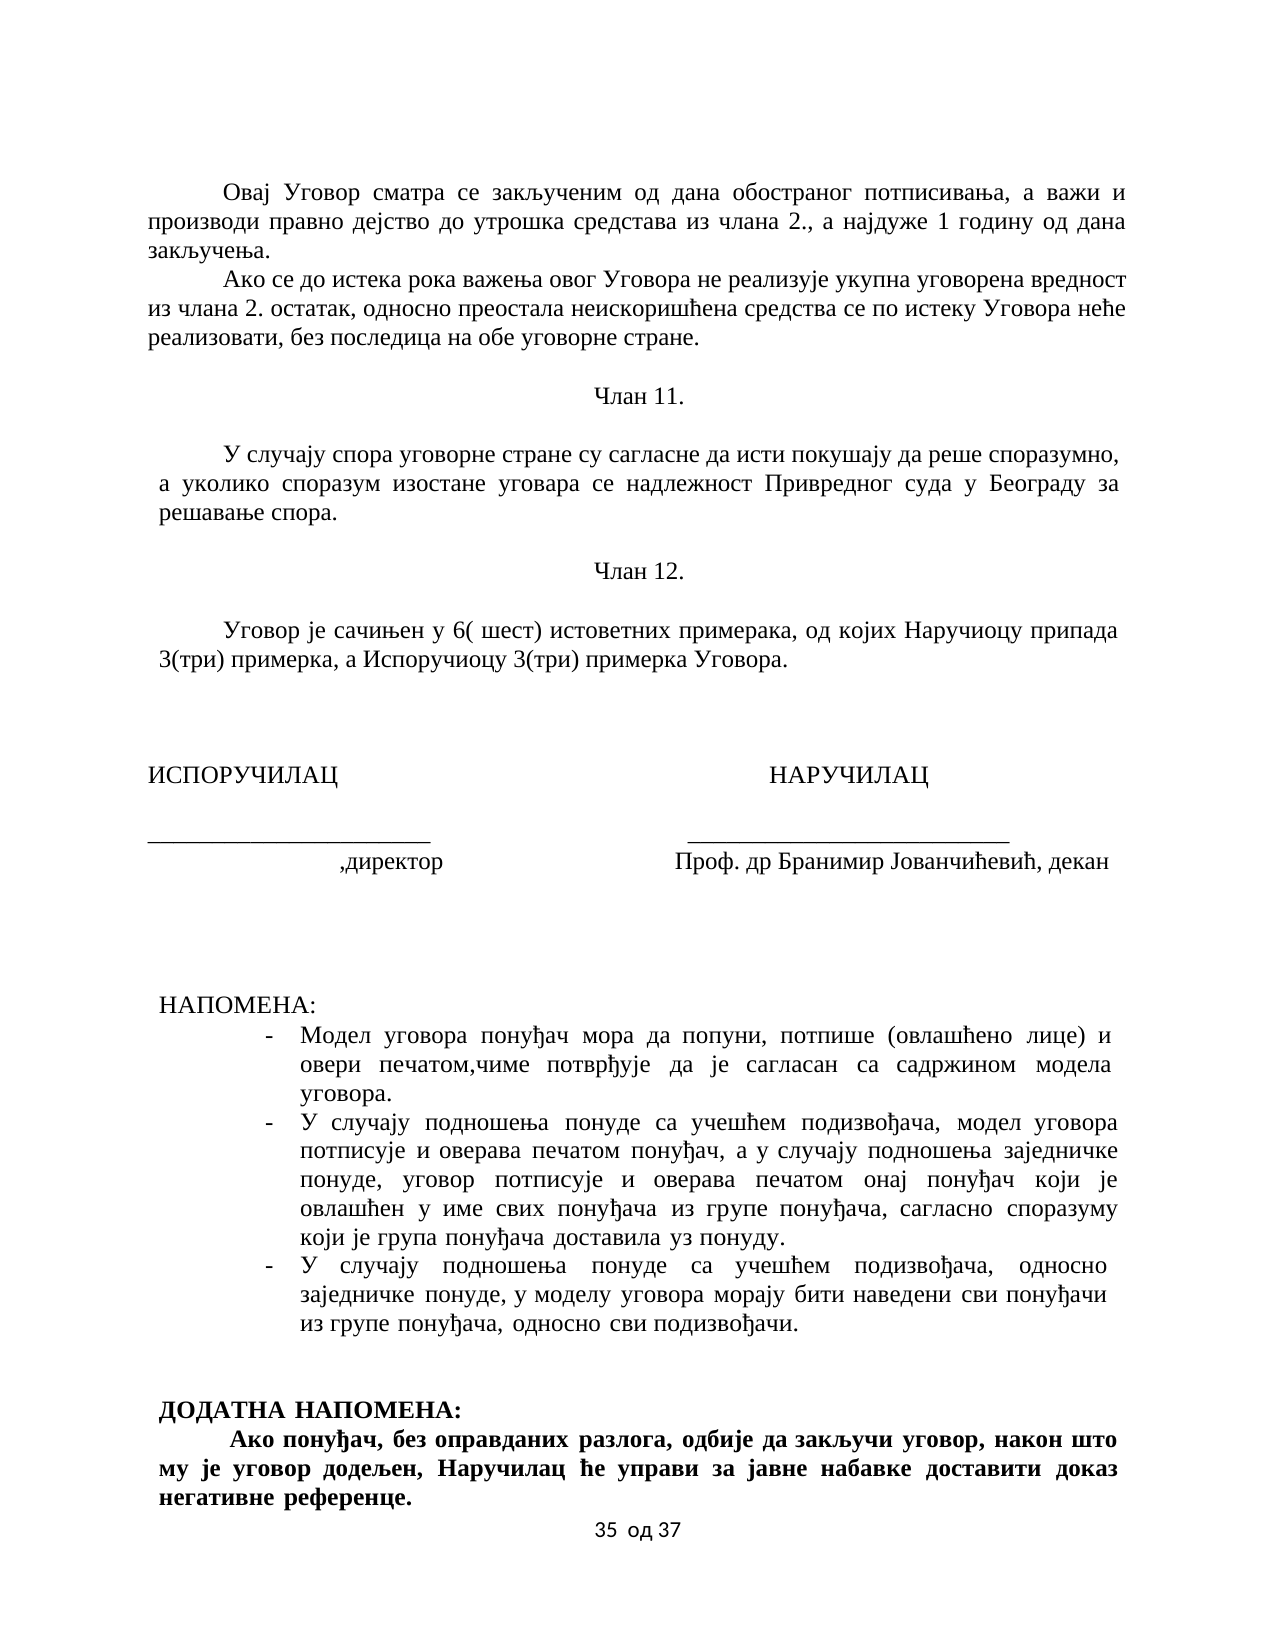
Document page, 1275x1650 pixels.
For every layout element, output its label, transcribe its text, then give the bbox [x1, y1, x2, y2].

text У случају спора уговорне стране су сагласне да исти покушају да реше споразумно, а уколико споразум изостане уговара се надлежност Привредног суда у Београду за решавање спора. [159, 439, 1120, 526]
text Овај Уговор сматра се закљученим од дана обостраног потписивања, а важи и производи правно дејство до утрошка средстава из члана 2., а најдуже 1 годину од дана закључења. [148, 177, 1127, 263]
text - У случају подношења понуде са учешћем подизвођача, модел уговора потписује и оверава печатом понуђач, а у случају подношења заједничке понуде, уговор потписује и оверава печатом онај понуђач који је овлашћен у име свих понуђача из групе понуђача, сагласно споразуму који је група понуђача доставила уз понуду. [265, 1107, 1118, 1250]
text Ако се до истека рока важења овог Уговора не реализује укупна уговорена вредност из члана 2. остатак, односно преостала неискоришћена средства се по истеку Уговора неће реализовати, без последица на обе уговорне стране. [148, 264, 1127, 351]
text - У случају подношења понуде са учешћем подизвођача, односно заједничке понуде, у моделу уговора морају бити наведени сви понуђачи из групе понуђача, односно сви подизвођачи. [265, 1250, 1107, 1337]
text Ако понуђач, без оправданих разлога, одбије да закључи уговор, након што му је уговор додељен, Наручилац ће управи за јавне набавке доставити доказ негативне референце. [159, 1424, 1118, 1511]
text ИСПОРУЧИЛАЦ НАРУЧИЛАЦ [148, 760, 946, 789]
text - Модел уговора понуђач мора да попуни, потпише (овлашћено лице) и овери печатом,чиме потврђује да је сагласан са садржином модела уговора. [265, 1020, 1112, 1106]
text ,директор Проф. др Бранимир Јованчићевић, декан [148, 846, 1120, 875]
text ДОДАТНА НАПОМЕНА: [159, 1395, 1127, 1423]
text Члан 12. [159, 556, 1120, 585]
text Уговор је сачињен у 6( шест) истоветних примерака, од којих Наручиоцу припада 3(три) примерка, а Испоручиоцу 3(три) примерка Уговора. [159, 615, 1120, 673]
text ______________________ _________________________ [148, 817, 1120, 846]
text Члан 11. [159, 381, 1120, 410]
text НАПОМЕНА: [159, 991, 1127, 1019]
